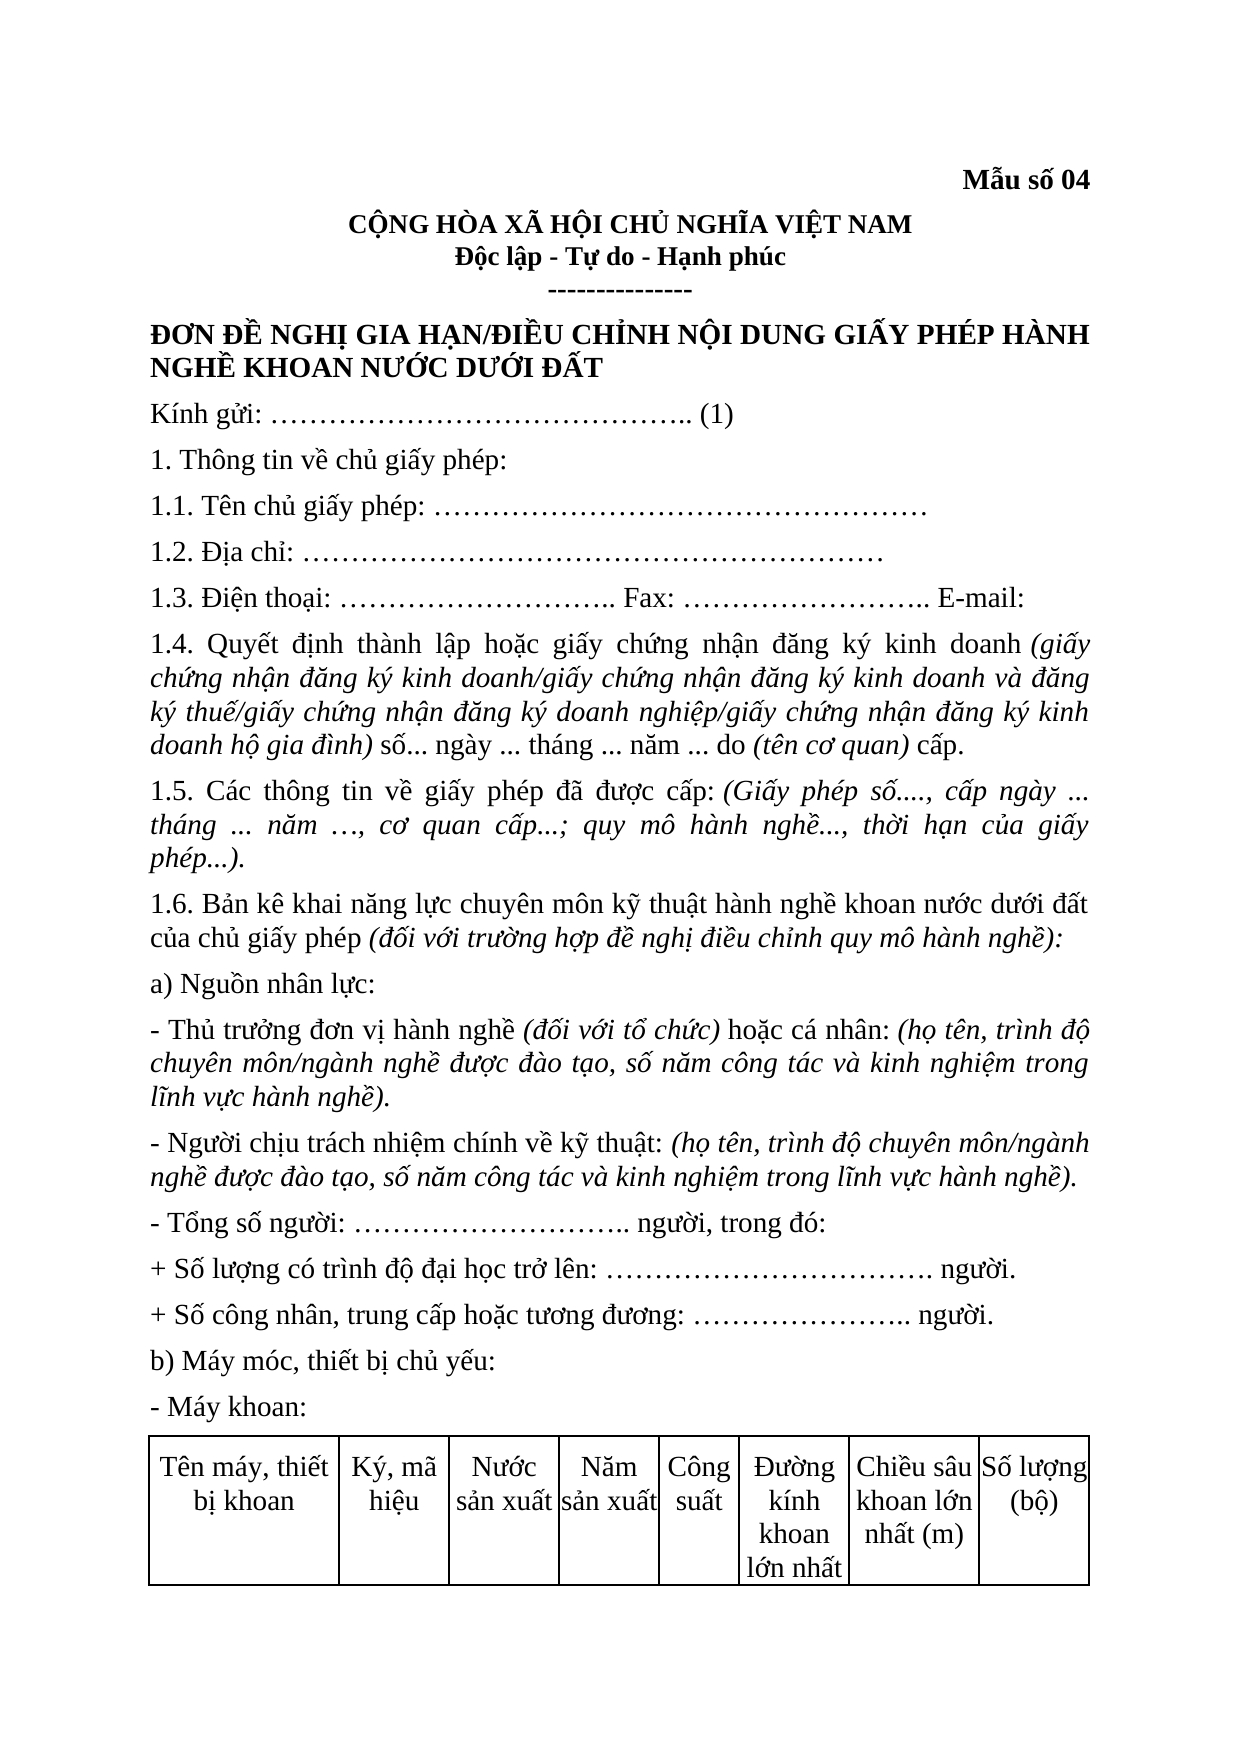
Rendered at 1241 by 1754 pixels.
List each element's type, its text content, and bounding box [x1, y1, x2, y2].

text 1.6. Bản kê khai năng lực chuyên môn kỹ thuật hành nghề khoan nước dưới đất của chủ giấy phép (đối với trường hợp đề nghị điều chỉnh quy mô hành nghề): [150, 886, 1090, 953]
table_header Năm sản xuất [560, 1437, 658, 1584]
text 1.4. Quyết định thành lập hoặc giấy chứng nhận đăng ký kinh doanh (giấy chứng nhận đăng ký kinh doanh/giấy chứng nhận đăng ký kinh doanh và đăng ký thuế/giấy chứng nhận đăng ký doanh nghiệp/giấy chứng nhận đăng ký kinh doanh hộ gia đình) số... ngày ... tháng ... năm ... do (tên cơ quan) cấp. [150, 627, 1090, 761]
text 1.3. Điện thoại: ……………………….. Fax: …………………….. E-mail: [150, 581, 1090, 614]
table_header Công suất [660, 1437, 738, 1584]
text + Số công nhân, trung cấp hoặc tương đương: ………………….. người. [150, 1297, 1090, 1330]
text 1.2. Địa chỉ: …………………………………………………… [150, 534, 1090, 568]
text 1.1. Tên chủ giấy phép: …………………………………………… [150, 488, 1090, 522]
text - Thủ trưởng đơn vị hành nghề (đối với tổ chức) hoặc cá nhân: (họ tên, trình độ chuyên môn/ngành nghề được đào tạo, số năm công tác và kinh nghiệm trong lĩnh vực hành nghề). [150, 1012, 1090, 1113]
text Kính gửi: …………………………………….. (1) [150, 396, 1090, 430]
text - Người chịu trách nhiệm chính về kỹ thuật: (họ tên, trình độ chuyên môn/ngành nghề được đào tạo, số năm công tác và kinh nghiệm trong lĩnh vực hành nghề). [150, 1125, 1090, 1192]
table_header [150, 1437, 338, 1584]
text - Tổng số người: ……………………….. người, trong đó: [150, 1205, 1090, 1238]
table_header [850, 1437, 978, 1584]
text + Số lượng có trình độ đại học trở lên: ……………………………. người. [150, 1251, 1090, 1284]
text Mẫu số 04 [150, 162, 1090, 196]
table_header Nước sản xuất [450, 1437, 558, 1584]
table_header Số lượng (bộ) [980, 1437, 1088, 1584]
text ĐƠN ĐỀ NGHỊ GIA HẠN/ĐIỀU CHỈNH NỘI DUNG GIẤY PHÉP HÀNH NGHỀ KHOAN NƯỚC DƯỚI ĐẤT [150, 317, 1090, 384]
text 1. Thông tin về chủ giấy phép: [150, 442, 1090, 476]
table_header Ký, mã hiệu [340, 1437, 448, 1584]
text a) Nguồn nhân lực: [150, 966, 1090, 999]
text CỘNG HÒA XÃ HỘI CHỦ NGHĨA VIỆT NAM Độc lập - Tự do - Hạnh phúc --------------- [150, 208, 1090, 304]
text 1.5. Các thông tin về giấy phép đã được cấp: (Giấy phép số...., cấp ngày ... tháng ... năm …, cơ quan cấp...; quy mô hành nghề..., thời hạn của giấy phép...). [150, 773, 1090, 874]
text b) Máy móc, thiết bị chủ yếu: [150, 1343, 1090, 1376]
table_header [740, 1437, 848, 1584]
text - Máy khoan: [150, 1389, 1090, 1422]
